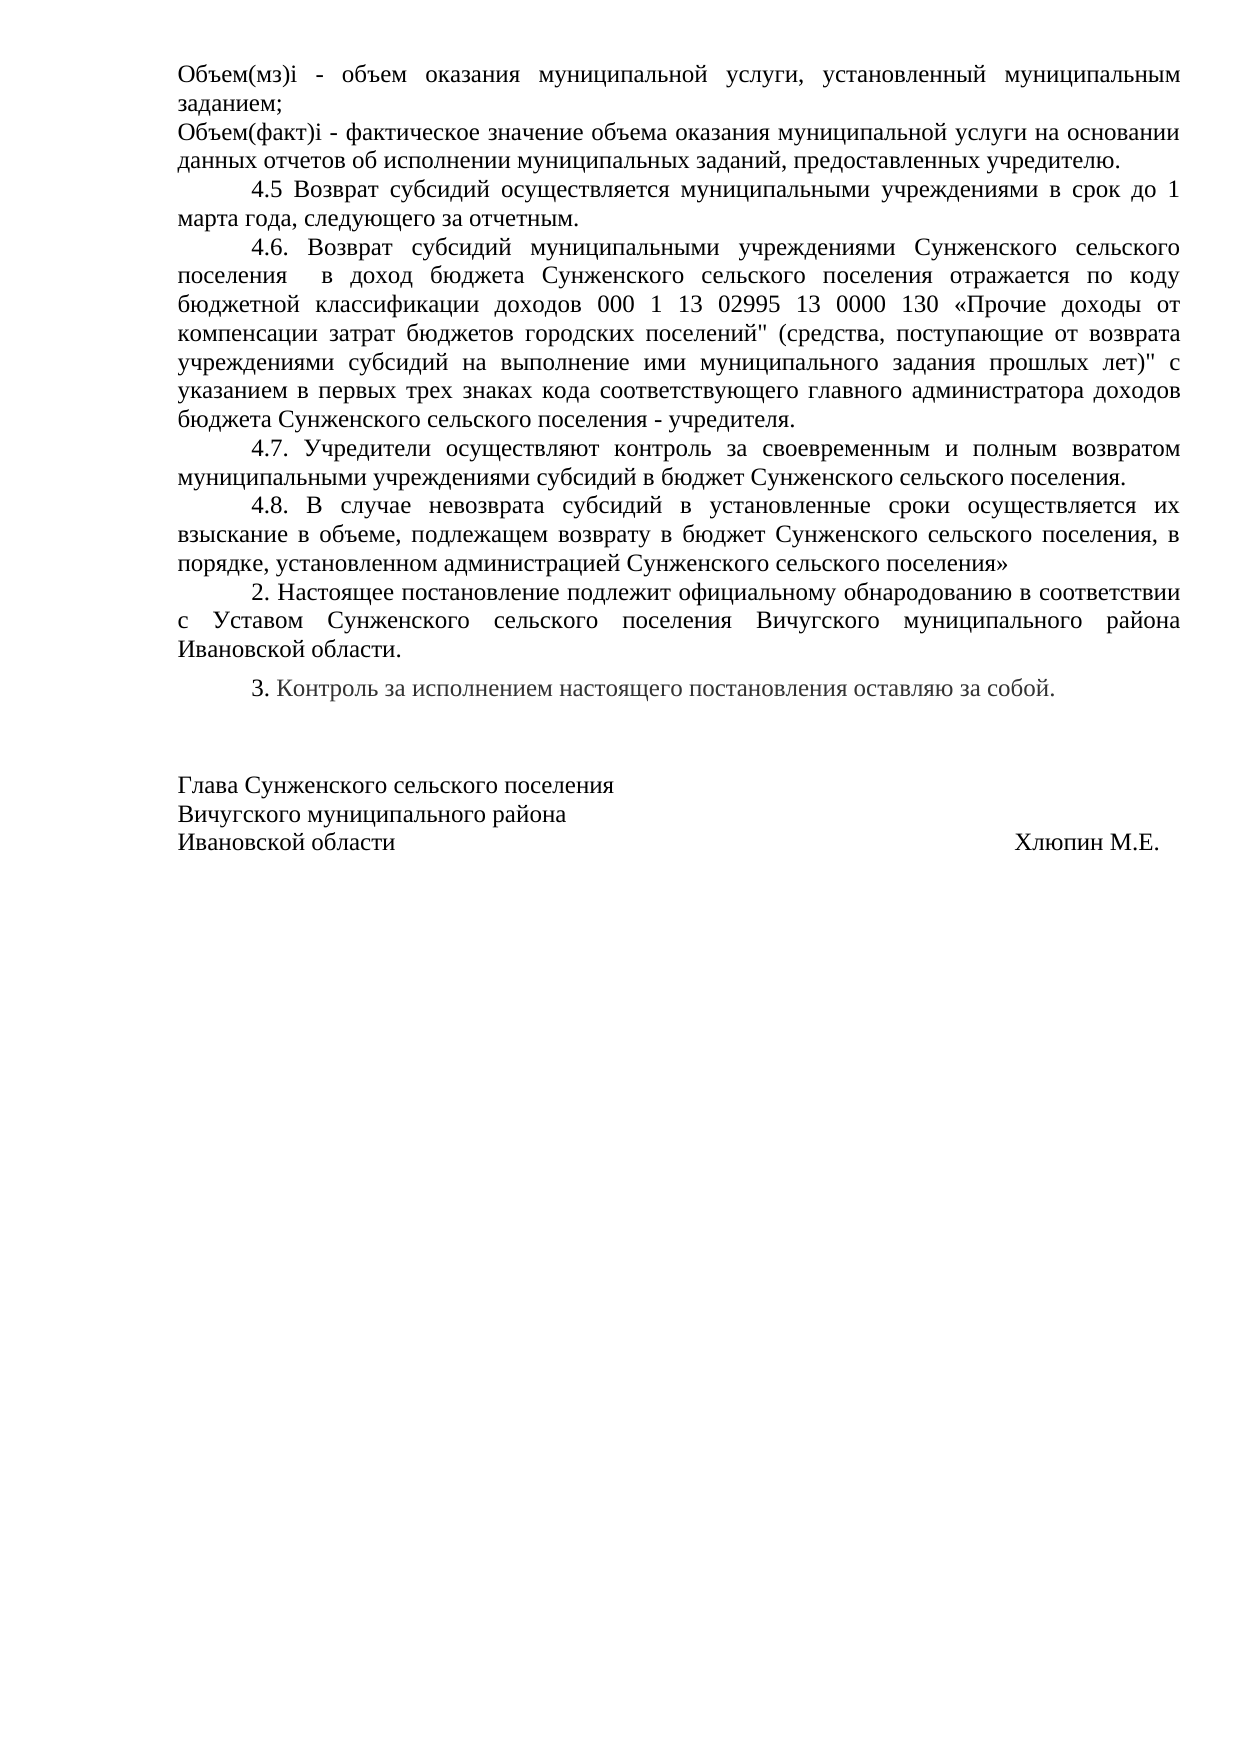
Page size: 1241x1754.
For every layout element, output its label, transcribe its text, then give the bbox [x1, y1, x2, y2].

text Вичугского муниципального района [177, 799, 1181, 827]
text Ивановской области Хлюпин М.Е. [177, 827, 1181, 856]
text Глава Сунженского сельского поселения [177, 770, 1181, 799]
text 4.6. Возврат субсидий муниципальными учреждениями Сунженского сельского поселения в доход бюджета Сунженского сельского поселения отражается по коду бюджетной классификации доходов 000 1 13 02995 13 0000 130 «Прочие доходы от компенсации затрат бюджетов городских поселений" (средства, поступающие от возврата учреждениями субсидий на выполнение ими муниципального задания прошлых лет)" с указанием в первых трех знаках кода соответствующего главного администратора доходов бюджета Сунженского сельского поселения - учредителя. [177, 232, 1181, 433]
text 4.8. В случае невозврата субсидий в установленные сроки осуществляется их взыскание в объеме, подлежащем возврату в бюджет Сунженского сельского поселения, в порядке, установленном администрацией Сунженского сельского поселения» [177, 490, 1181, 577]
text 4.5 Возврат субсидий осуществляется муниципальными учреждениями в срок до 1 марта года, следующего за отчетным. [177, 174, 1181, 232]
text 3. Контроль за исполнением настоящего постановления оставляю за собой. [177, 673, 1181, 702]
text Объем(мз)i - объем оказания муниципальной услуги, установленный муниципальным заданием; [177, 59, 1181, 117]
text 2. Настоящее постановление подлежит официальному обнародованию в соответствии с Уставом Сунженского сельского поселения Вичугского муниципального района Ивановской области. [177, 577, 1181, 663]
text Объем(факт)i - фактическое значение объема оказания муниципальной услуги на основании данных отчетов об исполнении муниципальных заданий, предоставленных учредителю. [177, 117, 1181, 174]
text 4.7. Учредители осуществляют контроль за своевременным и полным возвратом муниципальными учреждениями субсидий в бюджет Сунженского сельского поселения. [177, 433, 1181, 490]
